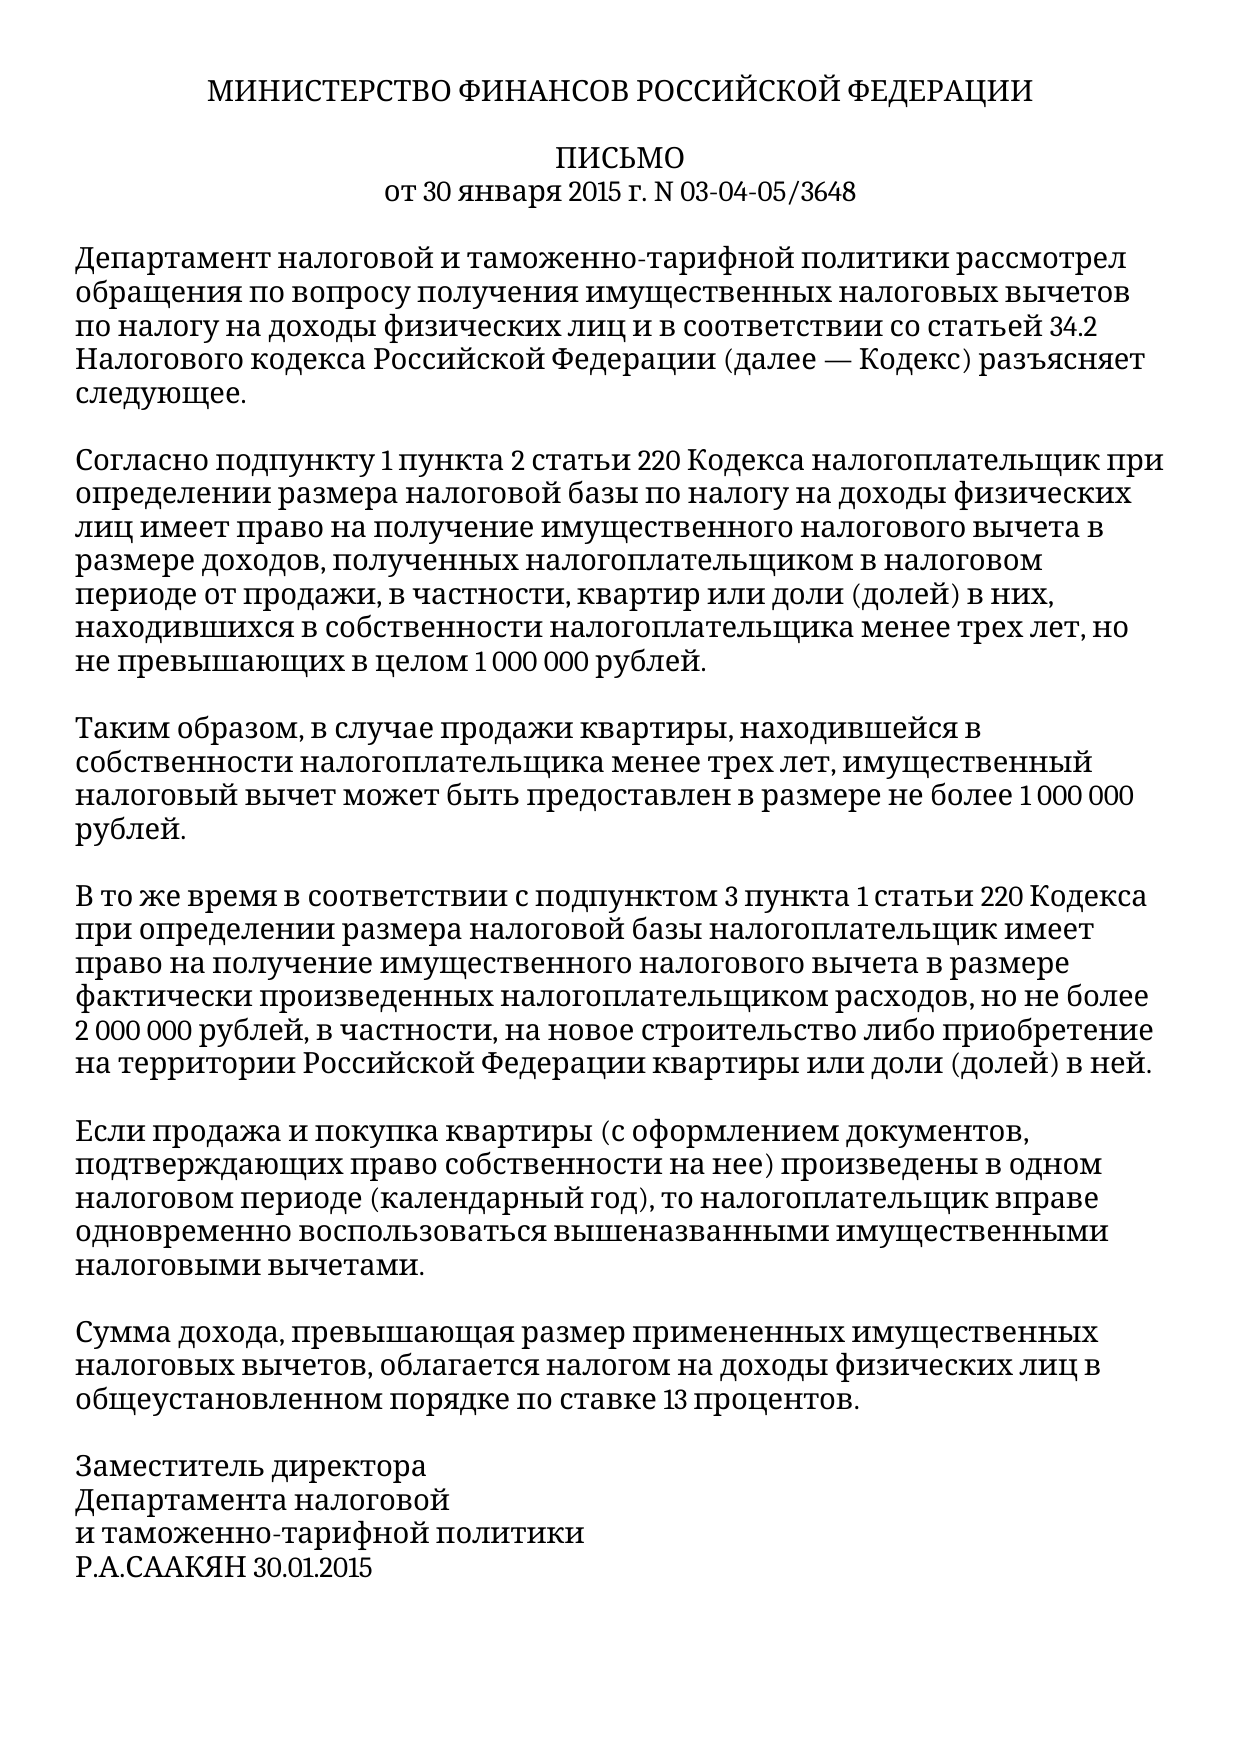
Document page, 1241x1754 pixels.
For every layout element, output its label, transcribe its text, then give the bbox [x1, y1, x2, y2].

text Заместитель директора [75, 1450, 1165, 1484]
text от 30 января 2015 г. N 03-04-05/3648 [75, 176, 1165, 209]
text Сумма дохода, превышающая размер примененных имущественных налоговых вычетов, облагается налогом на доходы физических лиц в общеустановленном порядке по ставке 13 процентов. [75, 1316, 1165, 1417]
text В то же время в соответствии с подпунктом 3 пункта 1 статьи 220 Кодекса при определении размера налоговой базы налогоплательщик имеет право на получение имущественного налогового вычета в размере фактически произведенных налогоплательщиком расходов, но не более 2 000 000 рублей, в частности, на новое строительство либо приобретение на территории Российской Федерации квартиры или доли (долей) в ней. [75, 880, 1165, 1081]
text и таможенно-тарифной политики [75, 1517, 1165, 1551]
text Согласно подпункту 1 пункта 2 статьи 220 Кодекса налогоплательщик при определении размера налоговой базы по налогу на доходы физических лиц имеет право на получение имущественного налогового вычета в размере доходов, полученных налогоплательщиком в налоговом периоде от продажи, в частности, квартир или доли (долей) в них, находившихся в собственности налогоплательщика менее трех лет, но не превышающих в целом 1 000 000 рублей. [75, 444, 1165, 679]
text МИНИСТЕРСТВО ФИНАНСОВ РОССИЙСКОЙ ФЕДЕРАЦИИ [75, 75, 1165, 108]
text Таким образом, в случае продажи квартиры, находившейся в собственности налогоплательщика менее трех лет, имущественный налоговый вычет может быть предоставлен в размере не более 1 000 000 рублей. [75, 712, 1165, 846]
text Р.А.СААКЯН 30.01.2015 [75, 1551, 1165, 1584]
text Департамент налоговой и таможенно-тарифной политики рассмотрел обращения по вопросу получения имущественных налоговых вычетов по налогу на доходы физических лиц и в соответствии со статьей 34.2 Налогового кодекса Российской Федерации (далее — Кодекс) разъясняет следующее. [75, 243, 1165, 410]
text Если продажа и покупка квартиры (с оформлением документов, подтверждающих право собственности на нее) произведены в одном налоговом периоде (календарный год), то налогоплательщик вправе одновременно воспользоваться вышеназванными имущественными налоговыми вычетами. [75, 1115, 1165, 1282]
text ПИСЬМО [75, 142, 1165, 176]
text Департамента налоговой [75, 1484, 1165, 1517]
